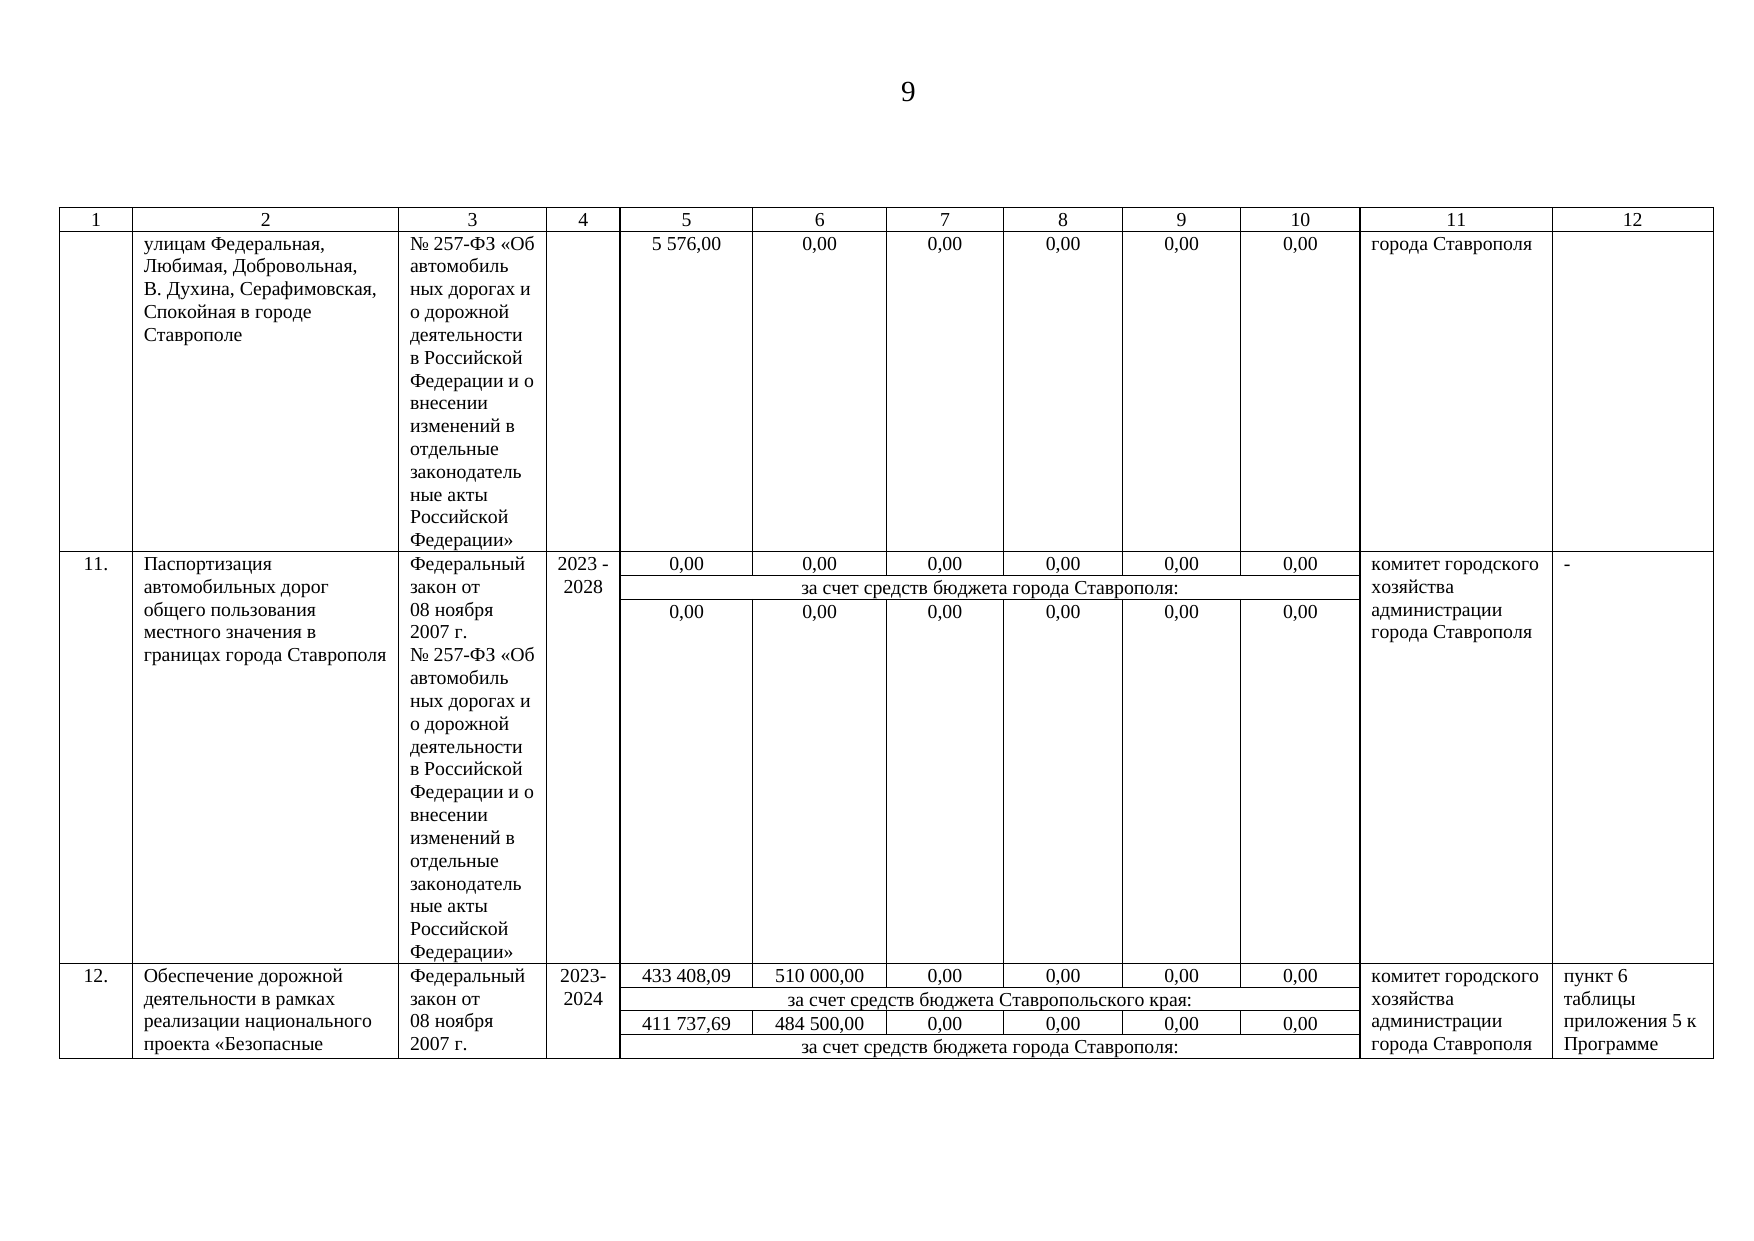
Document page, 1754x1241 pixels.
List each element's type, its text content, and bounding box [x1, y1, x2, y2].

table_header 2 [133, 208, 398, 231]
table_cell Федеральный закон от 08 ноября 2007 г. № 257-ФЗ «Об автомобиль ных дорогах и о дорожной деятельности в Российской Федерации и о внесении изменений в отдельные законодатель ные акты Российской Федерации» [399, 964, 546, 1058]
table_cell 12. [60, 964, 132, 1058]
table_cell 0,00 [1123, 552, 1240, 575]
table_cell пункт 6 таблицы приложения 5 к Программе [1553, 964, 1713, 1058]
table_cell комитет городского хозяйства администрации города Ставрополя [1361, 552, 1552, 963]
table_cell 2023 - 2028 [547, 552, 619, 963]
table_header 7 [887, 208, 1003, 231]
table_header 3 [399, 208, 546, 231]
table_cell 0,00 [887, 1011, 1003, 1034]
table_cell 0,00 [753, 552, 886, 575]
table_header 1 [60, 208, 132, 231]
table_cell 0,00 [887, 964, 1003, 987]
table_header 4 [547, 208, 619, 231]
table_cell 510 000,00 [753, 964, 886, 987]
table_cell 0,00 [621, 552, 752, 575]
table_header 9 [1123, 208, 1240, 231]
table_header 8 [1004, 208, 1122, 231]
table_cell Федеральный закон от 08 ноября 2007 г. № 257-ФЗ «Об автомобиль ных дорогах и о дорожной деятельности в Российской Федерации и о внесении изменений в отдельные законодатель ные акты Российской Федерации» [399, 552, 546, 963]
table_header 10 [1241, 208, 1359, 231]
table_cell 484 500,00 [753, 1011, 886, 1034]
table_cell 0,00 [1123, 232, 1240, 551]
table_cell 0,00 [1123, 600, 1240, 963]
table_header 6 [753, 208, 886, 231]
table_cell 411 737,69 [621, 1011, 752, 1034]
table_cell 0,00 [1123, 1011, 1240, 1034]
table_header 12 [1553, 208, 1713, 231]
table_cell 0,00 [1004, 1011, 1122, 1034]
table_header 11 [1361, 208, 1552, 231]
table_cell 0,00 [887, 232, 1003, 551]
table_cell 0,00 [1004, 600, 1122, 963]
table_cell 0,00 [1241, 600, 1359, 963]
table_header 5 [621, 208, 752, 231]
table_cell за счет средств бюджета Ставропольского края: [621, 988, 1359, 1010]
table_cell 0,00 [887, 600, 1003, 963]
table_cell за счет средств бюджета города Ставрополя: [621, 576, 1359, 599]
table_cell Паспортизация автомобильных дорог общего пользования местного значения в границах города Ставрополя [133, 552, 398, 963]
table_cell 0,00 [887, 552, 1003, 575]
table_cell комитет городского хозяйства администрации города Ставрополя [1361, 964, 1552, 1058]
table_cell 0,00 [1004, 552, 1122, 575]
table_cell 0,00 [1004, 232, 1122, 551]
table_cell 2023-2024 [547, 964, 619, 1058]
table_cell 11. [60, 552, 132, 963]
table_cell 0,00 [621, 600, 752, 963]
table_cell 0,00 [1241, 1011, 1359, 1034]
table_cell 0,00 [1241, 232, 1359, 551]
table_cell 0,00 [1241, 552, 1359, 575]
table_cell 0,00 [753, 232, 886, 551]
table_cell 5 576,00 [621, 232, 752, 551]
table_cell 0,00 [1241, 964, 1359, 987]
table_cell 0,00 [1123, 964, 1240, 987]
table_cell 0,00 [1004, 964, 1122, 987]
table_cell 433 408,09 [621, 964, 752, 987]
table_cell 0,00 [753, 600, 886, 963]
table_cell за счет средств бюджета города Ставрополя: [621, 1035, 1359, 1058]
table_cell - [1553, 552, 1713, 963]
table_cell Обеспечение дорожной деятельности в рамках реализации национального проекта «Безопасные качественные дороги» [133, 964, 398, 1058]
